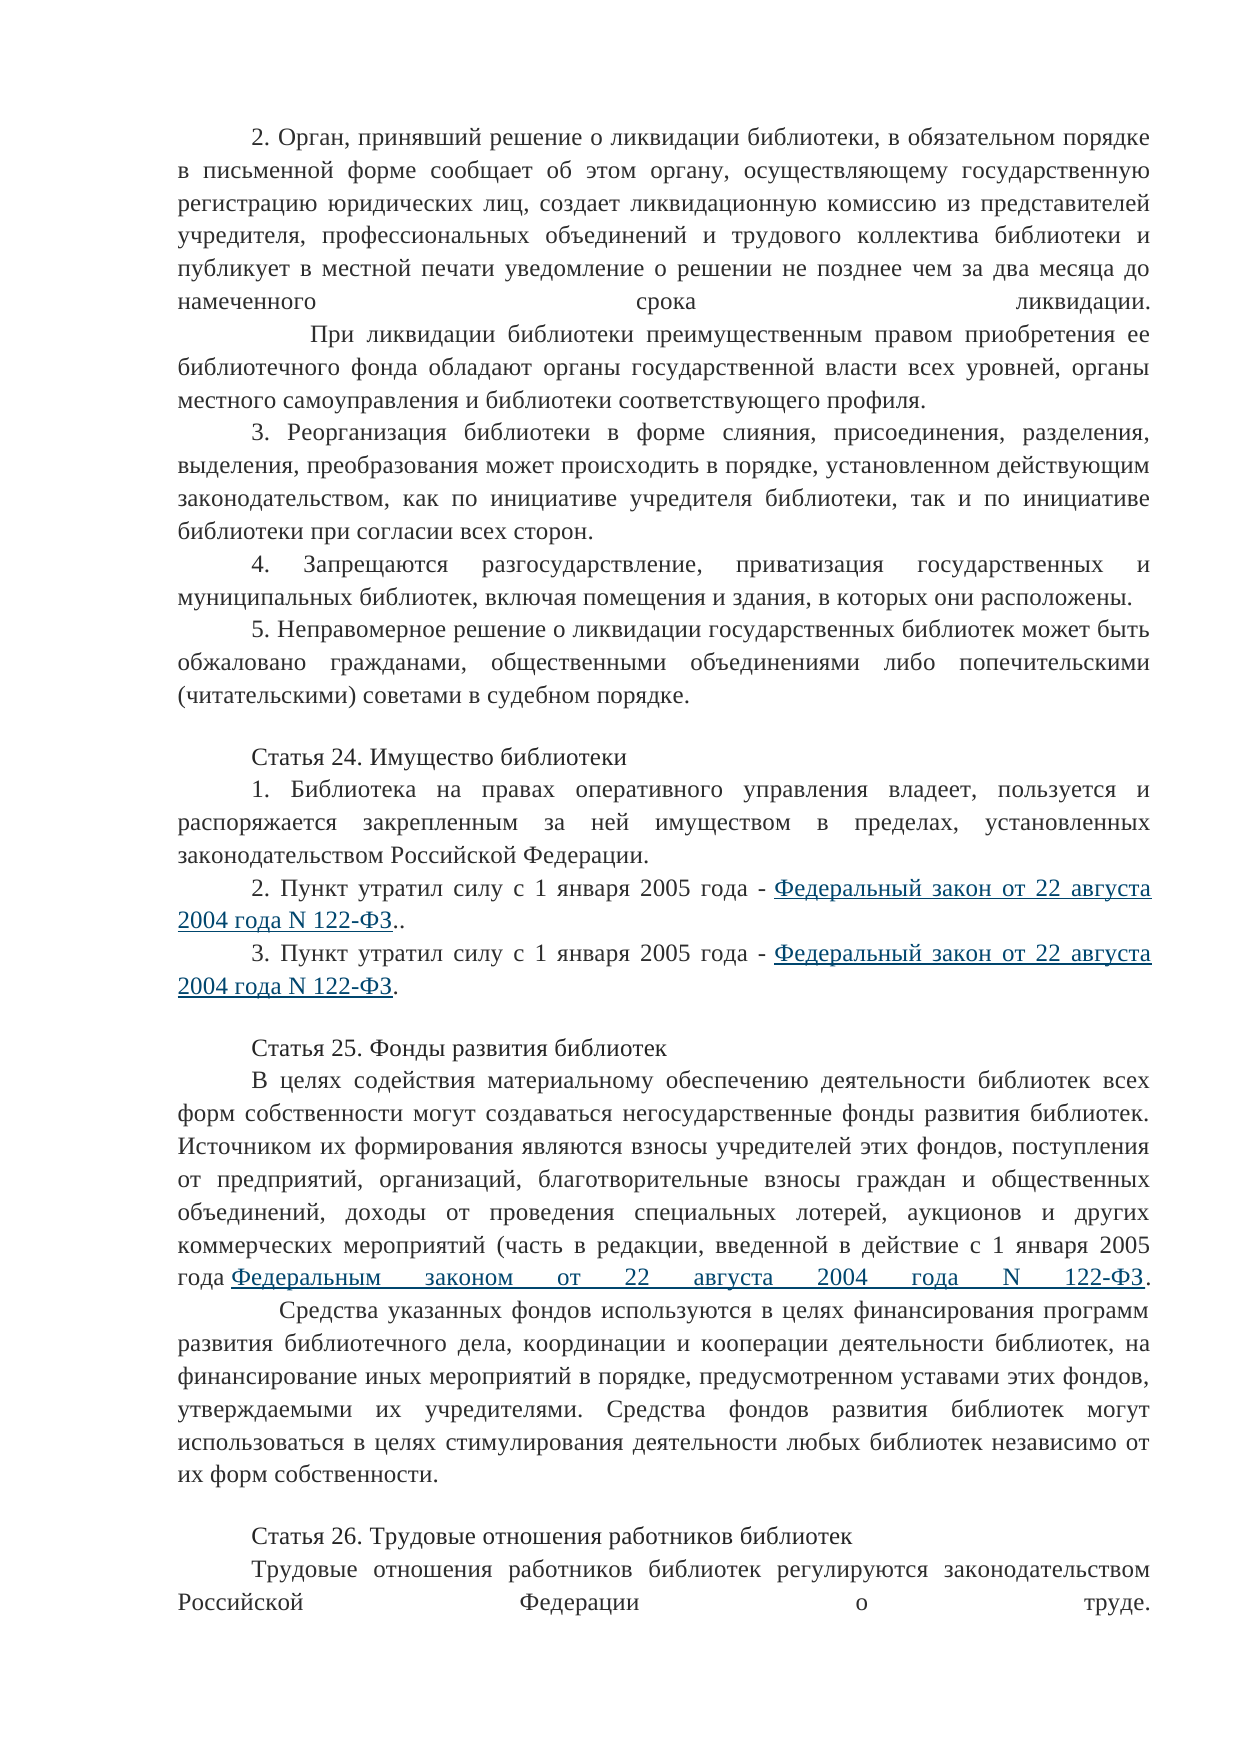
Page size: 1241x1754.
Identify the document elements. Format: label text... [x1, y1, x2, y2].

text 2. Пункт утратил силу с 1 января 2005 года - Федеральный закон от 22 августа 2004 года N 122-ФЗ.. [177, 869, 1152, 934]
text В целях содействия материальному обеспечению деятельности библиотек всех форм собственности могут создаваться негосударственные фонды развития библиотек. Источником их формирования являются взносы учредителей этих фондов, поступления от предприятий, организаций, благотворительные взносы граждан и общественных объединений, доходы от проведения специальных лотерей, аукционов и других коммерческих мероприятий (часть в редакции, введенной в действие с 1 января 2005 года Федеральным законом от 22 августа 2004 года N 122-ФЗ. Средства указанных фондов используются в целях финансирования программ развития библиотечного дела, координации и кооперации деятельности библиотек, на финансирование иных мероприятий в порядке, предусмотренном уставами этих фондов, утверждаемыми их учредителями. Средства фондов развития библиотек могут использоваться в целях стимулирования деятельности любых библиотек независимо от их форм собственности. [177, 1062, 1152, 1488]
text 3. Реорганизация библиотеки в форме слияния, присоединения, разделения, выделения, преобразования может происходить в порядке, установленном действующим законодательством, как по инициативе учредителя библиотеки, так и по инициативе библиотеки при согласии всех сторон. [177, 413, 1152, 545]
text 5. Неправомерное решение о ликвидации государственных библиотек может быть обжаловано гражданами, общественными объединениями либо попечительскими (читательскими) советами в судебном порядке. [177, 610, 1152, 709]
text Статья 24. Имущество библиотеки [177, 742, 1152, 770]
text 2. Орган, принявший решение о ликвидации библиотеки, в обязательном порядке в письменной форме сообщает об этом органу, осуществляющему государственную регистрацию юридических лиц, создает ликвидационную комиссию из представителей учредителя, профессиональных объединений и трудового коллектива библиотеки и публикует в местной печати уведомление о решении не позднее чем за два месяца до намеченного срока ликвидации. При ликвидации библиотеки преимущественным правом приобретения ее библиотечного фонда обладают органы государственной власти всех уровней, органы местного самоуправления и библиотеки соответствующего профиля. [177, 118, 1152, 413]
text Статья 25. Фонды развития библиотек [177, 1033, 1152, 1062]
text Статья 26. Трудовые отношения работников библиотек [177, 1521, 1152, 1550]
text 4. Запрещаются разгосударствление, приватизация государственных и муниципальных библиотек, включая помещения и здания, в которых они расположены. [177, 545, 1152, 610]
text 1. Библиотека на правах оперативного управления владеет, пользуется и распоряжается закрепленным за ней имуществом в пределах, установленных законодательством Российской Федерации. [177, 770, 1152, 869]
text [177, 1550, 1152, 1615]
text 3. Пункт утратил силу с 1 января 2005 года - Федеральный закон от 22 августа 2004 года N 122-ФЗ. [177, 934, 1152, 1000]
